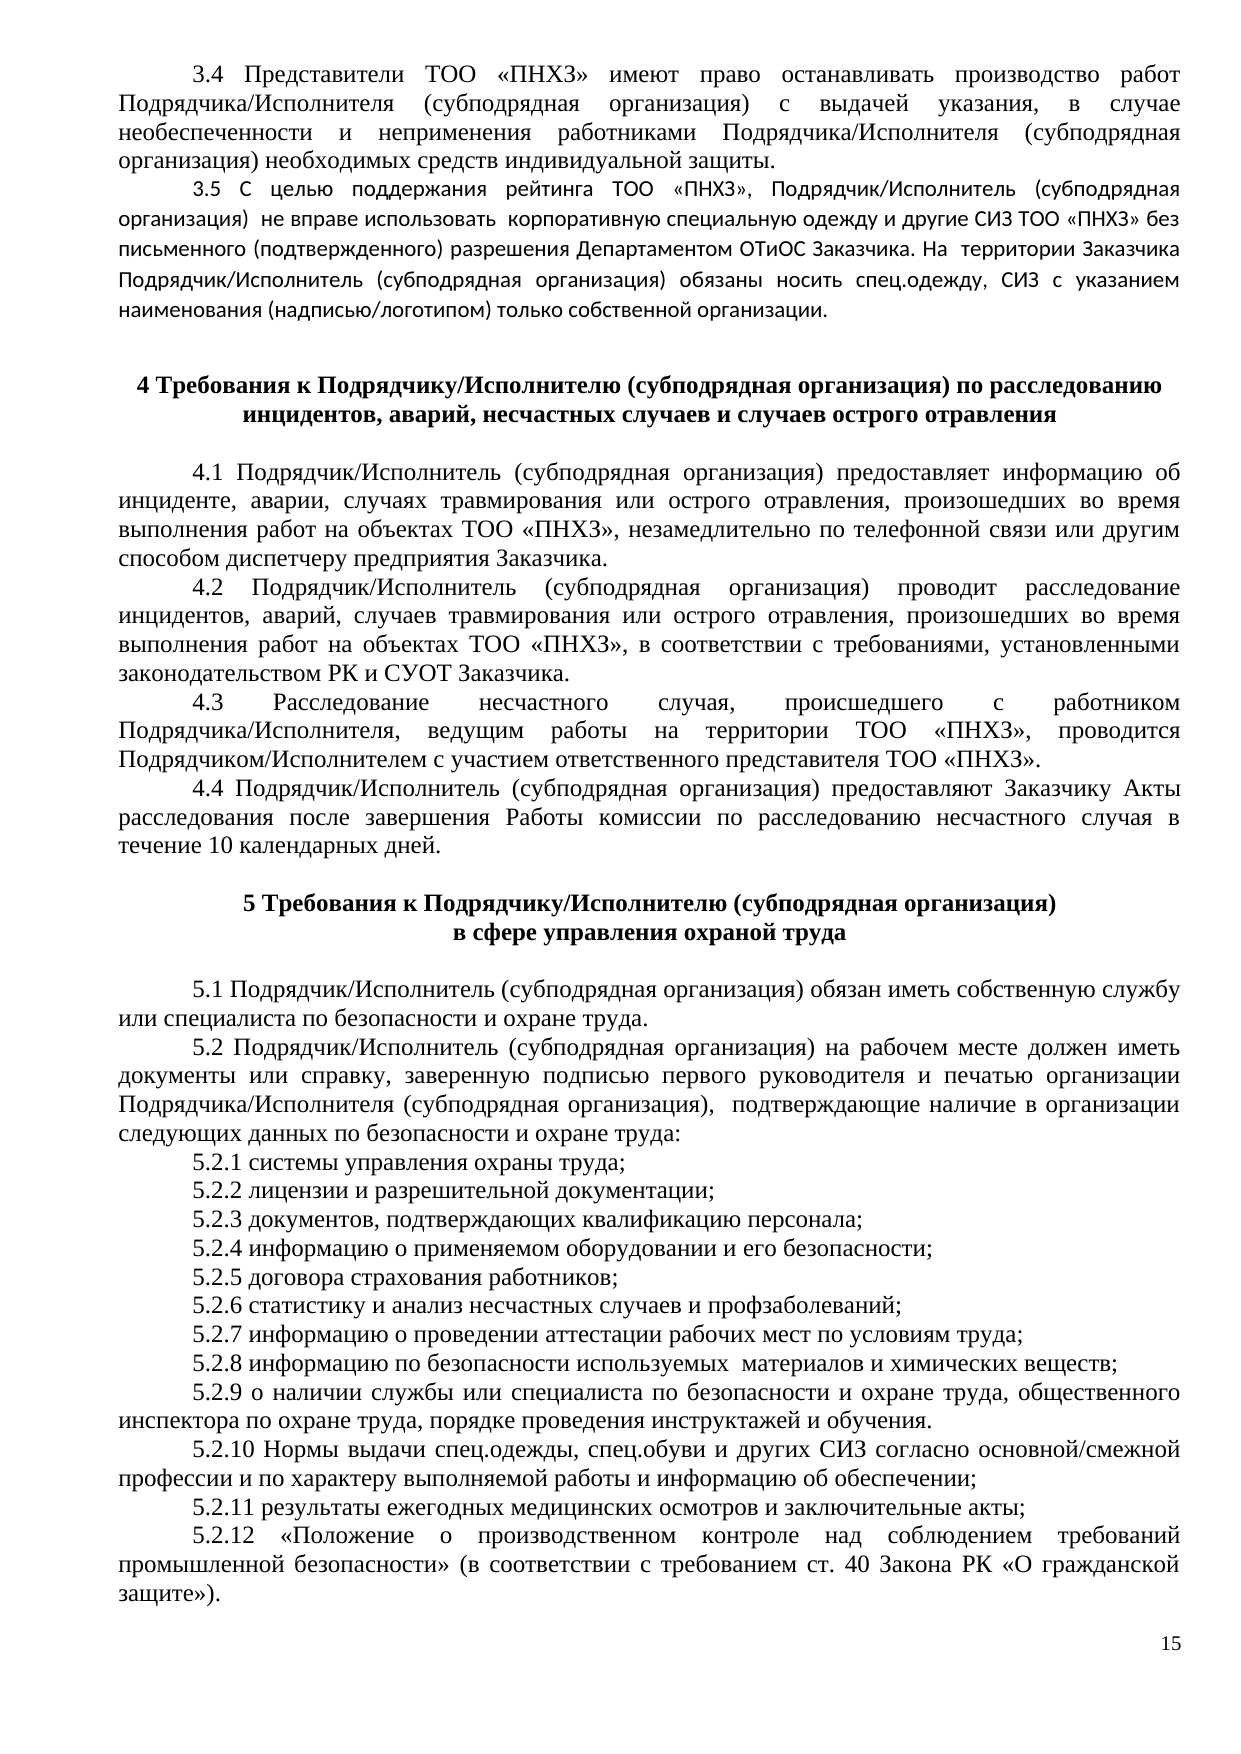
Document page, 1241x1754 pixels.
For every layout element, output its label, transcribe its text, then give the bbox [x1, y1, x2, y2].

list 5 Требования к Подрядчику/Исполнителю (субподрядная организация) [118, 888, 1181, 917]
text 5.2.10 Нормы выдачи спец.одежды, спец.обуви и других СИЗ согласно основной/смежной профессии и по характеру выполняемой работы и информацию об обеспечении; [118, 1434, 1181, 1492]
text 5.1 Подрядчик/Исполнитель (субподрядная организация) обязан иметь собственную службу или специалиста по безопасности и охране труда. [118, 974, 1181, 1032]
list в сфере управления охраной труда [118, 917, 1181, 946]
text 5.2 Подрядчик/Исполнитель (субподрядная организация) на рабочем месте должен иметь документы или справку, заверенную подписью первого руководителя и печатью организации Подрядчика/Исполнителя (субподрядная организация), подтверждающие наличие в организации следующих данных по безопасности и охране труда: [118, 1032, 1181, 1147]
text 3.4 Представители ТОО «ПНХЗ» имеют право останавливать производство работ Подрядчика/Исполнителя (субподрядная организация) с выдачей указания, в случае необеспеченности и неприменения работниками Подрядчика/Исполнителя (субподрядная организация) необходимых средств индивидуальной защиты. [118, 59, 1181, 174]
text 5.2.2 лицензии и разрешительной документации; [118, 1176, 1181, 1204]
text 4.2 Подрядчик/Исполнитель (субподрядная организация) проводит расследование инцидентов, аварий, случаев травмирования или острого отравления, произошедших во время выполнения работ на объектах ТОО «ПНХЗ», в соответствии с требованиями, установленными законодательством РК и СУОТ Заказчика. [118, 572, 1181, 687]
text 5.2.1 системы управления охраны труда; [118, 1147, 1181, 1176]
text 4.4 Подрядчик/Исполнитель (субподрядная организация) предоставляют Заказчику Акты расследования после завершения Работы комиссии по расследованию несчастного случая в течение 10 календарных дней. [118, 773, 1181, 859]
text 5.2.3 документов, подтверждающих квалификацию персонала; [118, 1204, 1181, 1233]
text 5.2.6 статистику и анализ несчастных случаев и профзаболеваний; [118, 1291, 1181, 1319]
text 5.2.8 информацию по безопасности используемых материалов и химических веществ; [118, 1348, 1181, 1377]
text 5.2.11 результаты ежегодных медицинских осмотров и заключительные акты; [118, 1492, 1181, 1521]
text 5.2.9 о наличии службы или специалиста по безопасности и охране труда, общественного инспектора по охране труда, порядке проведения инструктажей и обучения. [118, 1377, 1181, 1434]
text 3.5 С целью поддержания рейтинга ТОО «ПНХЗ», Подрядчик/Исполнитель (субподрядная организация) не вправе использовать корпоративную специальную одежду и другие СИЗ ТОО «ПНХЗ» без письменного (подтвержденного) разрешения Департаментом ОТиОС Заказчика. На территории Заказчика Подрядчик/Исполнитель (субподрядная организация) обязаны носить спец.одежду, СИЗ с указанием наименования (надписью/логотипом) только собственной организации. [118, 174, 1181, 323]
text 5.2.7 информацию о проведении аттестации рабочих мест по условиям труда; [118, 1319, 1181, 1348]
text 4.3 Расследование несчастного случая, происшедшего с работником Подрядчика/Исполнителя, ведущим работы на территории ТОО «ПНХЗ», проводится Подрядчиком/Исполнителем с участием ответственного представителя ТОО «ПНХЗ». [118, 687, 1181, 773]
text 4.1 Подрядчик/Исполнитель (субподрядная организация) предоставляет информацию об инциденте, аварии, случаях травмирования или острого отравления, произошедших во время выполнения работ на объектах ТОО «ПНХЗ», незамедлительно по телефонной связи или другим способом диспетчеру предприятия Заказчика. [118, 457, 1181, 572]
list 4 Требования к Подрядчику/Исполнителю (субподрядная организация) по расследованию инцидентов, аварий, несчастных случаев и случаев острого отравления [118, 371, 1181, 428]
text 5.2.5 договора страхования работников; [118, 1262, 1181, 1291]
text 5.2.4 информацию о применяемом оборудовании и его безопасности; [118, 1233, 1181, 1262]
text 5.2.12 «Положение о производственном контроле над соблюдением требований промышленной безопасности» (в соответствии с требованием ст. 40 Закона РК «О гражданской защите»). [118, 1521, 1181, 1607]
